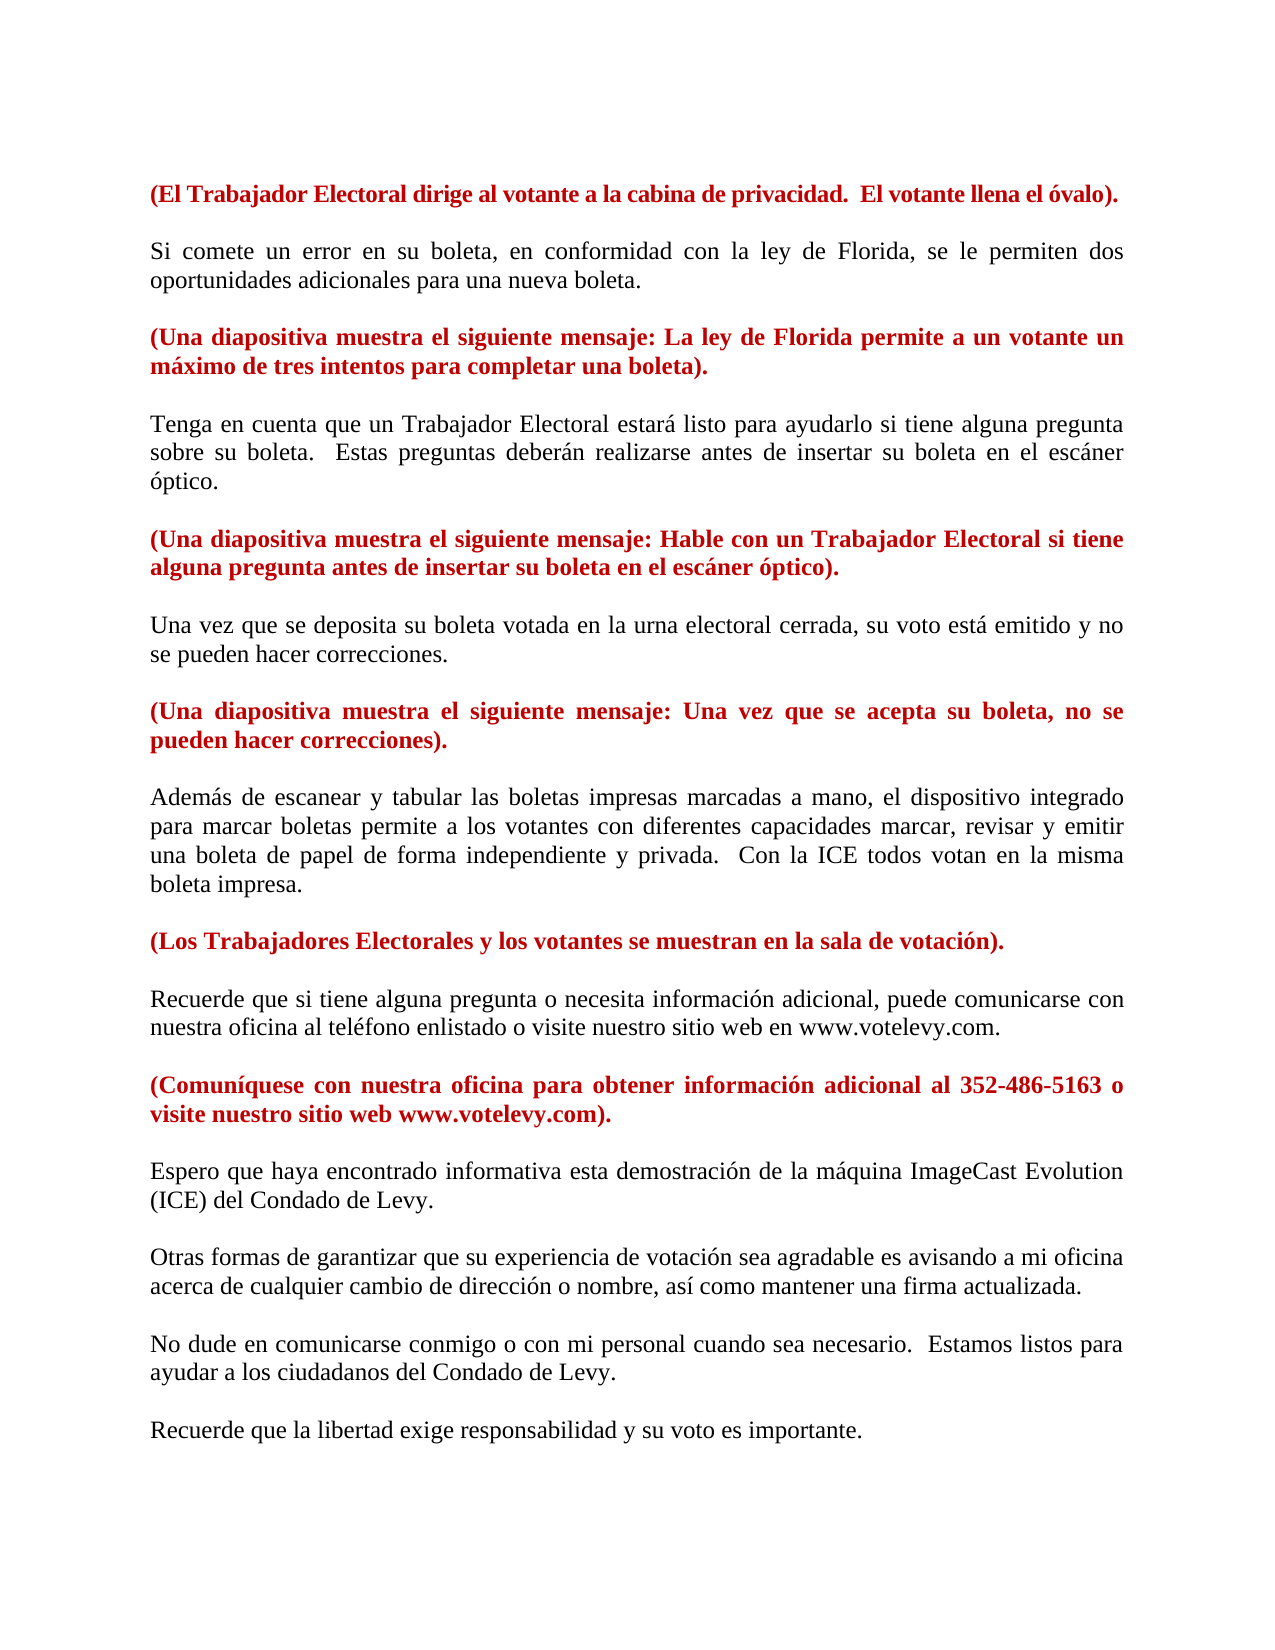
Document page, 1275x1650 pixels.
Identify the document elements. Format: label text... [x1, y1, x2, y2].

text Recuerde que la libertad exige responsabilidad y su voto es importante. [150, 1415, 1125, 1444]
text Una vez que se deposita su boleta votada en la urna electoral cerrada, su voto está emitido y no se pueden hacer correcciones. [150, 610, 1125, 667]
text Otras formas de garantizar que su experiencia de votación sea agradable es avisando a mi oficina acerca de cualquier cambio de dirección o nombre, así como mantener una firma actualizada. [150, 1242, 1125, 1300]
text Espero que haya encontrado informativa esta demostración de la máquina ImageCast Evolution (ICE) del Condado de Levy. [150, 1156, 1125, 1214]
text Tenga en cuenta que un Trabajador Electoral estará listo para ayudarlo si tiene alguna pregunta sobre su boleta. Estas preguntas deberán realizarse antes de insertar su boleta en el escáner óptico. [150, 409, 1125, 495]
text (Una diapositiva muestra el siguiente mensaje: Hable con un Trabajador Electoral si tiene alguna pregunta antes de insertar su boleta en el escáner óptico). [150, 524, 1125, 581]
text (Una diapositiva muestra el siguiente mensaje: La ley de Florida permite a un votante un máximo de tres intentos para completar una boleta). [150, 322, 1125, 380]
text No dude en comunicarse conmigo o con mi personal cuando sea necesario. Estamos listos para ayudar a los ciudadanos del Condado de Levy. [150, 1329, 1125, 1386]
text (Comuníquese con nuestra oficina para obtener información adicional al 352-486-5163 o visite nuestro sitio web www.votelevy.com). [150, 1070, 1125, 1127]
text (Los Trabajadores Electorales y los votantes se muestran en la sala de votación). [150, 926, 1125, 955]
text (El Trabajador Electoral dirige al votante a la cabina de privacidad. El votante llena el óvalo). [150, 179, 1125, 207]
text Si comete un error en su boleta, en conformidad con la ley de Florida, se le permiten dos oportunidades adicionales para una nueva boleta. [150, 236, 1125, 294]
text Además de escanear y tabular las boletas impresas marcadas a mano, el dispositivo integrado para marcar boletas permite a los votantes con diferentes capacidades marcar, revisar y emitir una boleta de papel de forma independiente y privada. Con la ICE todos votan en la misma boleta impresa. [150, 782, 1125, 897]
text Recuerde que si tiene alguna pregunta o necesita información adicional, puede comunicarse con nuestra oficina al teléfono enlistado o visite nuestro sitio web en www.votelevy.com. [150, 984, 1125, 1041]
text (Una diapositiva muestra el siguiente mensaje: Una vez que se acepta su boleta, no se pueden hacer correcciones). [150, 696, 1125, 754]
